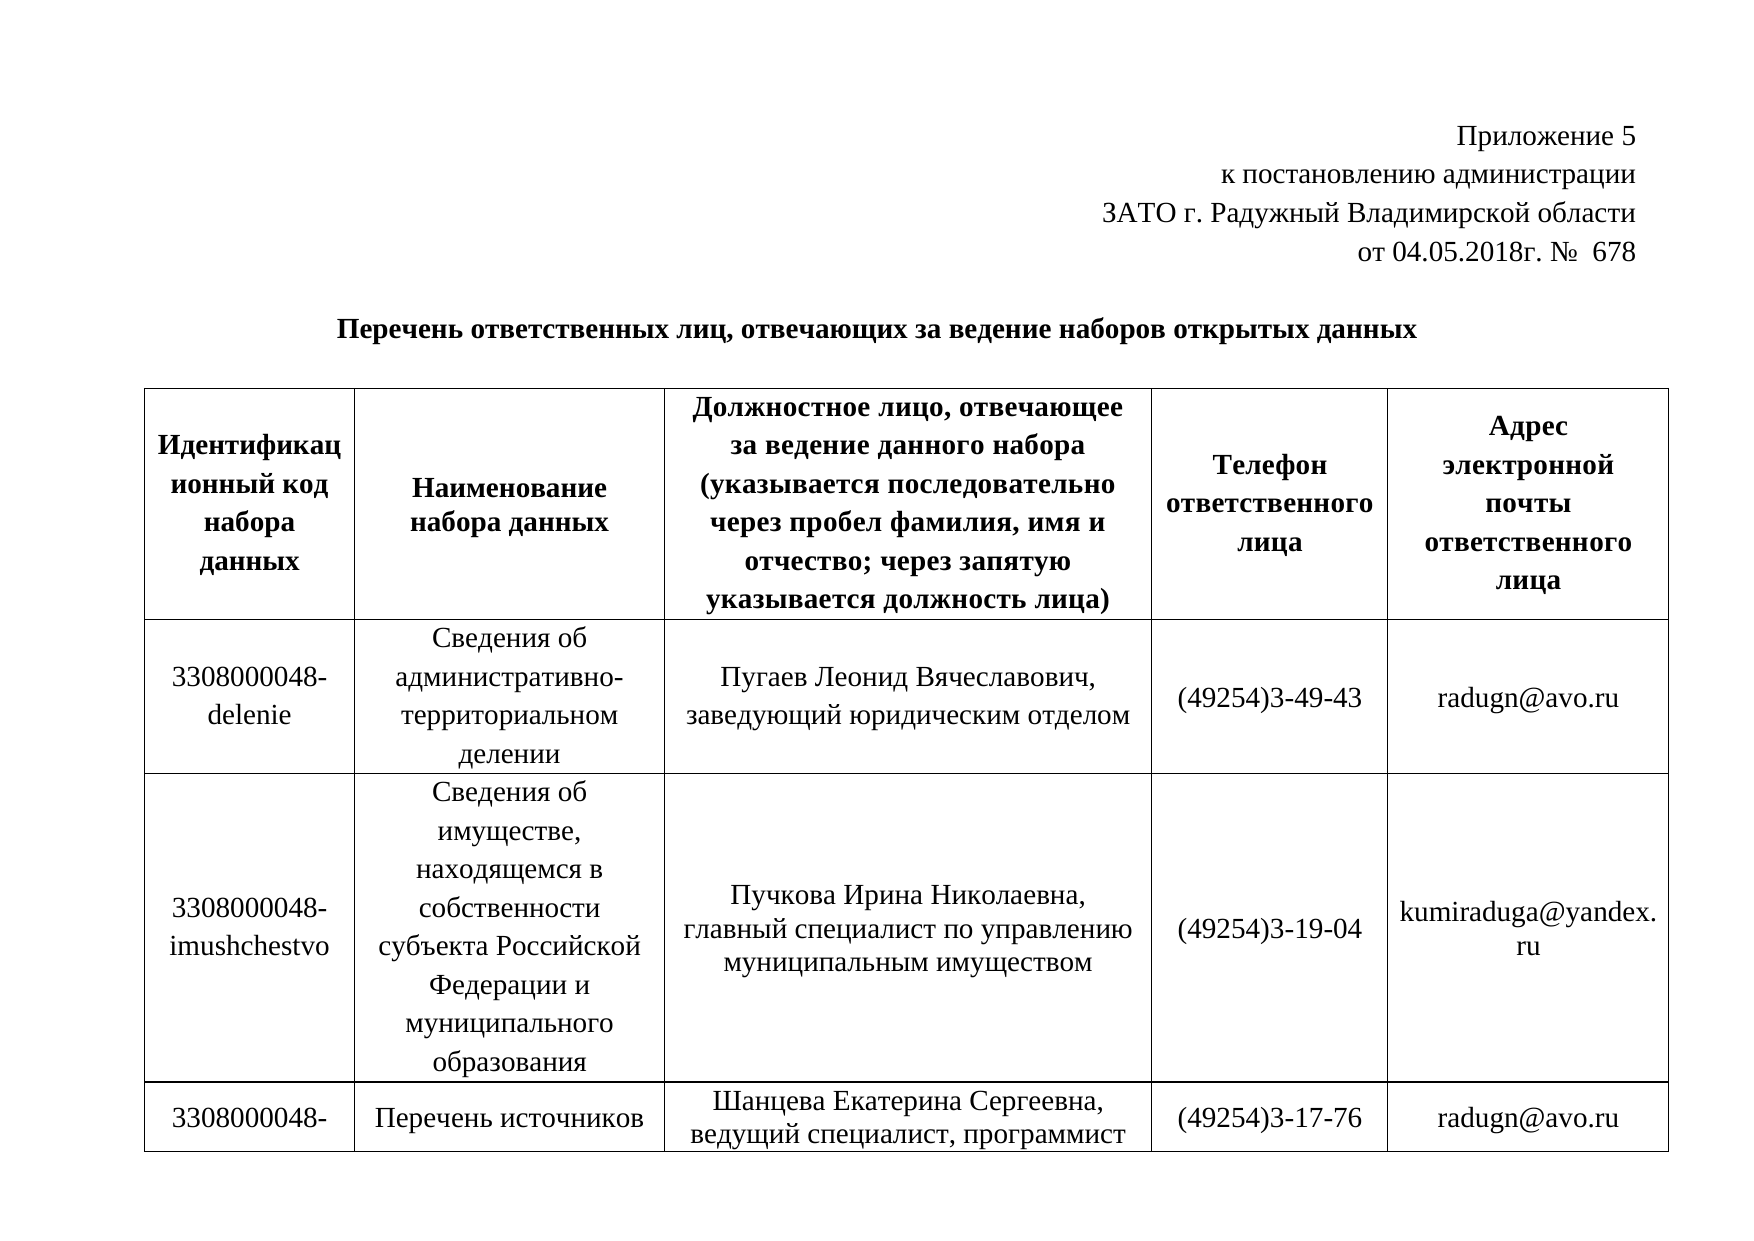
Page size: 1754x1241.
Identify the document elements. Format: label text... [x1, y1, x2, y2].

table_header Должностное лицо, отвечающее за ведение данного набора (указывается последовательно через пробел фамилия, имя и отчество; через запятую указывается должность лица) [665, 389, 1151, 619]
table_cell 3308000048-imushchestvo [145, 774, 354, 1081]
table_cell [355, 1083, 664, 1151]
table_cell (49254)3-17-76 [1152, 1083, 1387, 1151]
table_cell radugn@avo.ru [1388, 620, 1668, 773]
table_header Идентификационный код набора данных [145, 389, 354, 619]
text ЗАТО г. Радужный Владимирской области [118, 195, 1636, 229]
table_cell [665, 1083, 1151, 1151]
table_header Адрес электронной почты ответственного лица [1388, 389, 1668, 619]
text к постановлению администрации [118, 157, 1636, 190]
table_cell Пучкова Ирина Николаевна, главный специалист по управлению муниципальным имуществом [665, 774, 1151, 1081]
text от 04.05.2018г. № 678 [118, 234, 1636, 267]
table_cell kumiraduga@yandex.ru [1388, 774, 1668, 1081]
text Приложение 5 [118, 118, 1636, 152]
table_cell Сведения об имуществе, находящемся в собственности субъекта Российской Федерации и муниципального образования [355, 774, 664, 1081]
table_cell (49254)3-19-04 [1152, 774, 1387, 1081]
table_cell 3308000048-delenie [145, 620, 354, 773]
table_header Наименование набора данных [355, 389, 664, 619]
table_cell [145, 1083, 354, 1151]
table_cell Сведения об административно-территориальном делении [355, 620, 664, 773]
table_cell Пугаев Леонид Вячеславович, заведующий юридическим отделом [665, 620, 1151, 773]
table_header Телефон ответственного лица [1152, 389, 1387, 619]
text Перечень ответственных лиц, отвечающих за ведение наборов открытых данных [118, 311, 1636, 344]
table_cell radugn@avo.ru [1388, 1083, 1668, 1151]
table_cell (49254)3-49-43 [1152, 620, 1387, 773]
